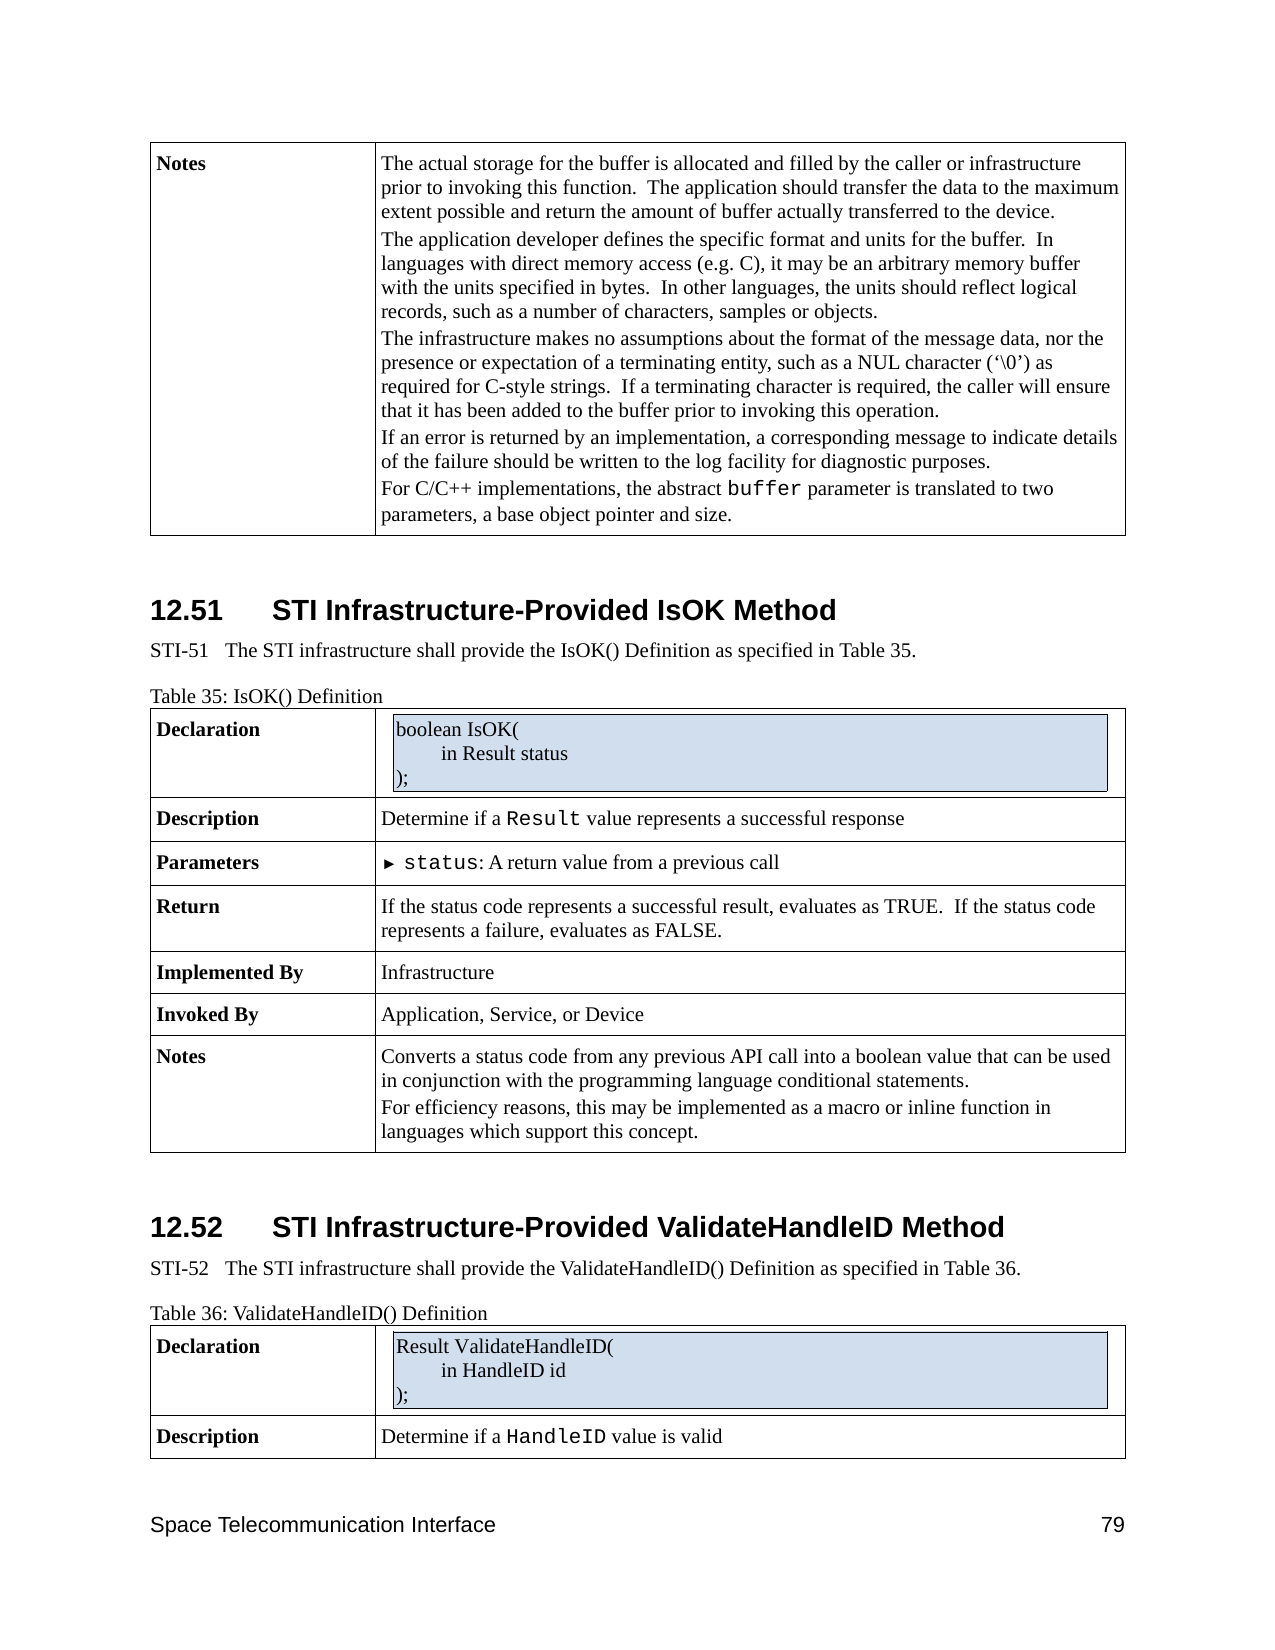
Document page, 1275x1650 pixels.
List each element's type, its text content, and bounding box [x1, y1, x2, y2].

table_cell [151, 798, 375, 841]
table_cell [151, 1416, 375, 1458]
text STI-51 The STI infrastructure shall provide the IsOK() Definition as specified in Table 35. [150, 638, 1125, 662]
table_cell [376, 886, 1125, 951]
text Table 35: IsOK() Definition [150, 684, 1125, 708]
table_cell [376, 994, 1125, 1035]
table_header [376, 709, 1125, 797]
text STI-52 The STI infrastructure shall provide the ValidateHandleID() Definition as specified in Table 36. [150, 1256, 1125, 1280]
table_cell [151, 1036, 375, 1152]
text Table 36: ValidateHandleID() Definition [150, 1301, 1125, 1325]
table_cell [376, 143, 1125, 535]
subtitle STI Infrastructure-Provided IsOK Method [150, 593, 1125, 626]
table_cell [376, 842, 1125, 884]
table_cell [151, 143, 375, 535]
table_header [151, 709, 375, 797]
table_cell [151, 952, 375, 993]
subtitle STI Infrastructure-Provided ValidateHandleID Method [150, 1210, 1125, 1244]
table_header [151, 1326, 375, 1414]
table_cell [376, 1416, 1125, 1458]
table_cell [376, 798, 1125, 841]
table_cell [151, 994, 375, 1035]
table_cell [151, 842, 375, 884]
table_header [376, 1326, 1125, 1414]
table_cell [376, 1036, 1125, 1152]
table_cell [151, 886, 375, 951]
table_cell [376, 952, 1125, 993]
